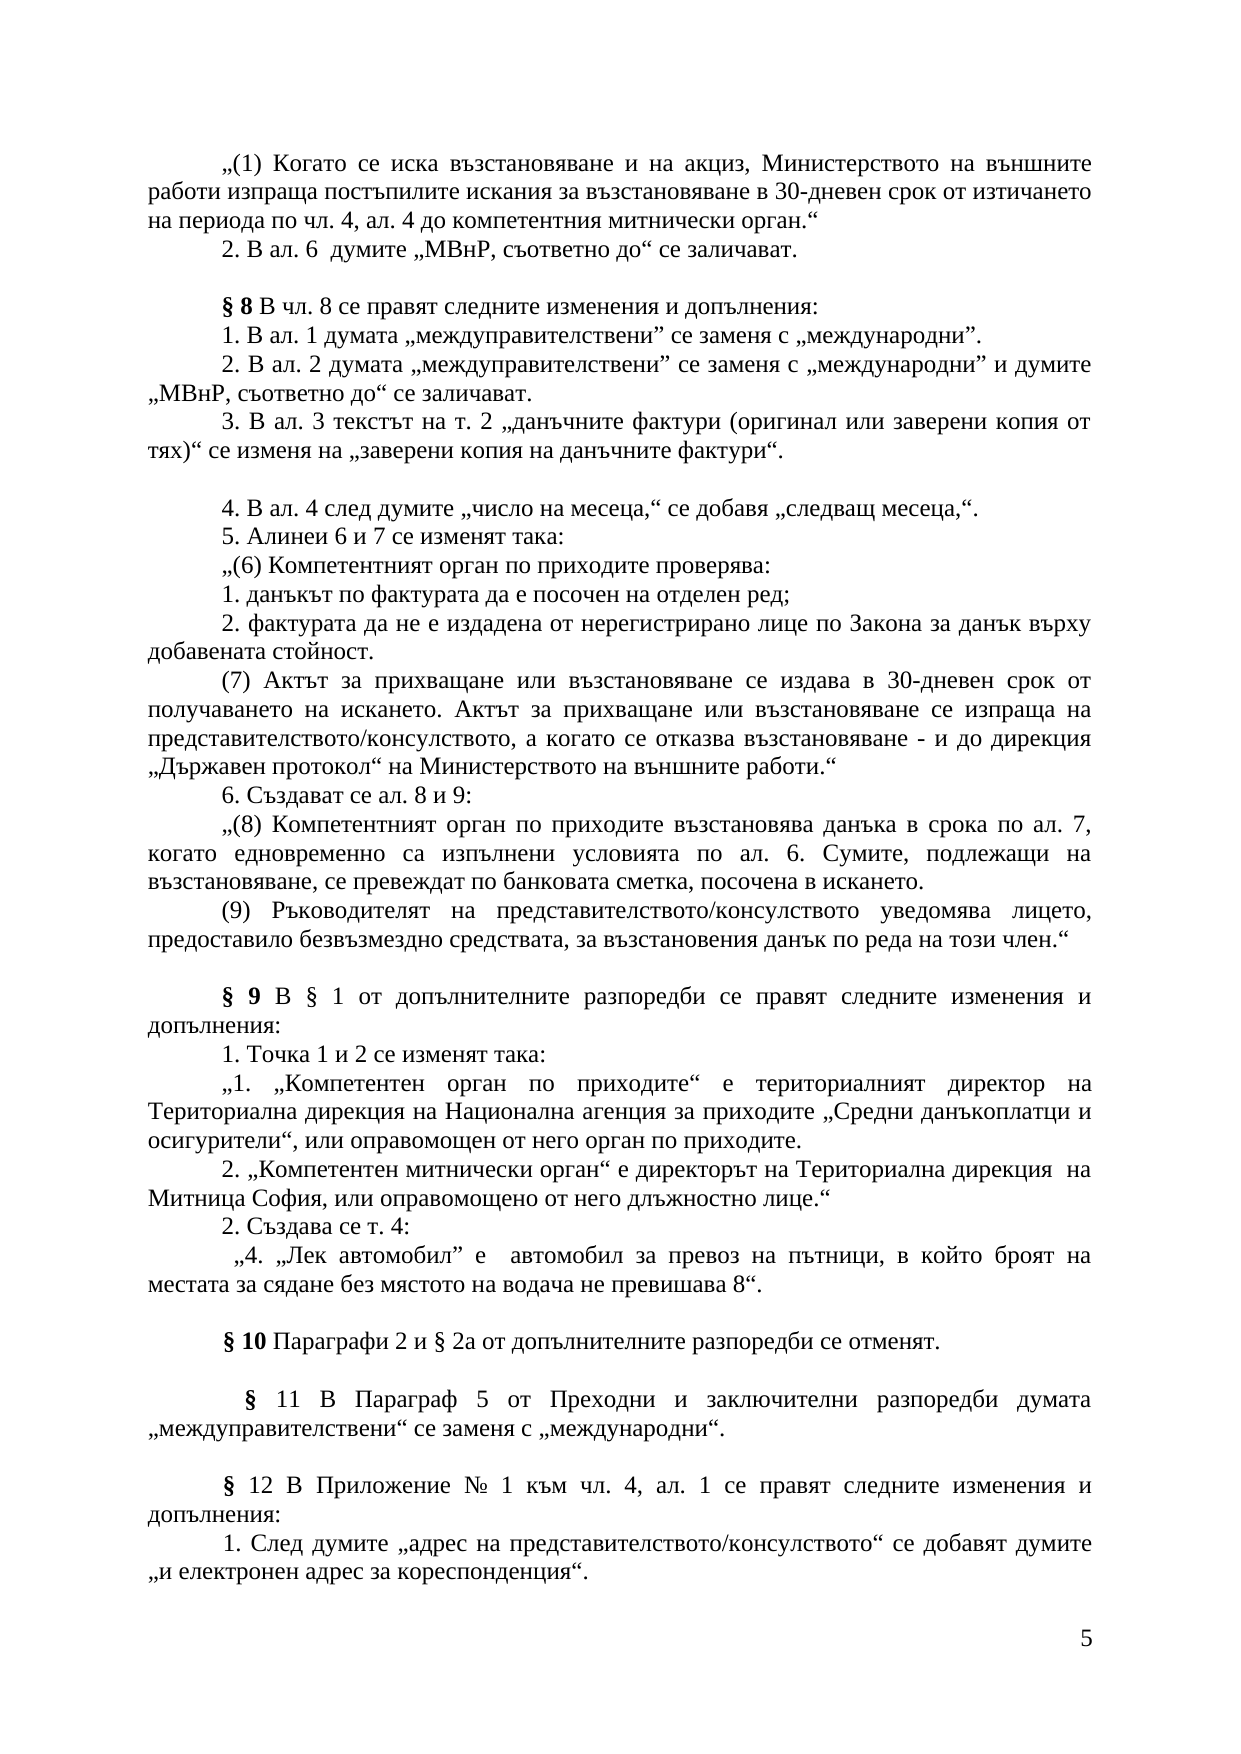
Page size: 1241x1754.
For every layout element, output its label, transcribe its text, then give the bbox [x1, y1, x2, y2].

subtitle 5. Алинеи 6 и 7 се изменят така: [148, 521, 1093, 550]
text „1. „Компетентен орган по приходите“ е териториалният директор на Териториална дирекция на Национална агенция за приходите „Средни данъкоплатци и осигурители“, или оправомощен от него орган по приходите. [148, 1068, 1093, 1154]
subtitle „4. „Лек автомобил” е автомобил за превоз на пътници, в който броят на местата за сядане без мястото на водача не превишава 8“. [148, 1240, 1093, 1298]
subtitle 1. данъкът по фактурата да е посочен на отделен ред; [148, 579, 1093, 608]
text 1. След думите „адрес на представителството/консулството“ се добавят думите „и електронен адрес за кореспонденция“. [148, 1528, 1093, 1585]
text 2. „Компетентен митнически орган“ е директорът на Териториална дирекция на Митница София, или оправомощено от него длъжностно лице.“ [148, 1154, 1093, 1211]
text 1. В ал. 1 думата „междуправителствени” се заменя с „международни”. [148, 320, 1093, 349]
subtitle 3. В ал. 3 текстът на т. 2 „данъчните фактури (оригинал или заверени копия от тях)“ се изменя на „заверени копия на данъчните фактури“. [148, 406, 1093, 464]
subtitle 2. фактурата да не е издадена от нерегистрирано лице по Закона за данък върху добавената стойност. [148, 608, 1093, 665]
subtitle 1. Точка 1 и 2 се изменят така: [148, 1039, 1093, 1068]
subtitle „(6) Компетентният орган по приходите проверява: [148, 550, 1093, 579]
subtitle „(8) Компетентният орган по приходите възстановява данъка в срока по ал. 7, когато едновременно са изпълнени условията по ал. 6. Сумите, подлежащи на възстановяване, се превеждат по банковата сметка, посочена в искането. [148, 809, 1093, 895]
subtitle 6. Създават се ал. 8 и 9: [148, 780, 1093, 809]
text § В Параграф 5 от Преходни и заключителни разпоредби думата „междуправителствени“ се заменя с „международни“. [148, 1384, 1093, 1441]
subtitle „(1) Когато се иска възстановяване и на акциз, Министерството на външните работи изпраща постъпилите искания за възстановяване в 30-дневен срок от изтичането на периода по чл. 4, ал. 4 до компетентния митнически орган.“ [148, 148, 1093, 234]
text 2. В ал. 2 думата „междуправителствени” се заменя с „международни” и думите „МВнР, съответно до“ се заличават. [148, 349, 1093, 406]
subtitle 2. Създава се т. 4: [148, 1211, 1093, 1240]
subtitle (7) Актът за прихващане или възстановяване се издава в 30-дневен срок от получаването на искането. Актът за прихващане или възстановяване се изпраща на представителството/консулството, а когато се отказва възстановяване - и до дирекция „Държавен протокол“ на Министерството на външните работи.“ [148, 665, 1093, 780]
subtitle § В § 1 от допълнителните разпоредби се правят следните изменения и допълнения: [148, 981, 1093, 1039]
subtitle (9) Ръководителят на представителството/консулството уведомява лицето, предоставило безвъзмездно средствата, за възстановения данък по реда на този член.“ [148, 895, 1093, 953]
subtitle § В чл. 8 се правят следните изменения и допълнения: [148, 291, 1093, 320]
subtitle 2. В ал. 6 думите „МВнР, съответно до“ се заличават. [148, 234, 1093, 263]
text 4. В ал. 4 след думите „число на месеца,“ се добавя „следващ месеца,“. [148, 493, 1093, 521]
text § В Приложение № 1 към чл. 4, ал. 1 се правят следните изменения и допълнения: [148, 1470, 1093, 1528]
text § Параграфи 2 и § 2а от допълнителните разпоредби се отменят. [148, 1326, 1093, 1355]
